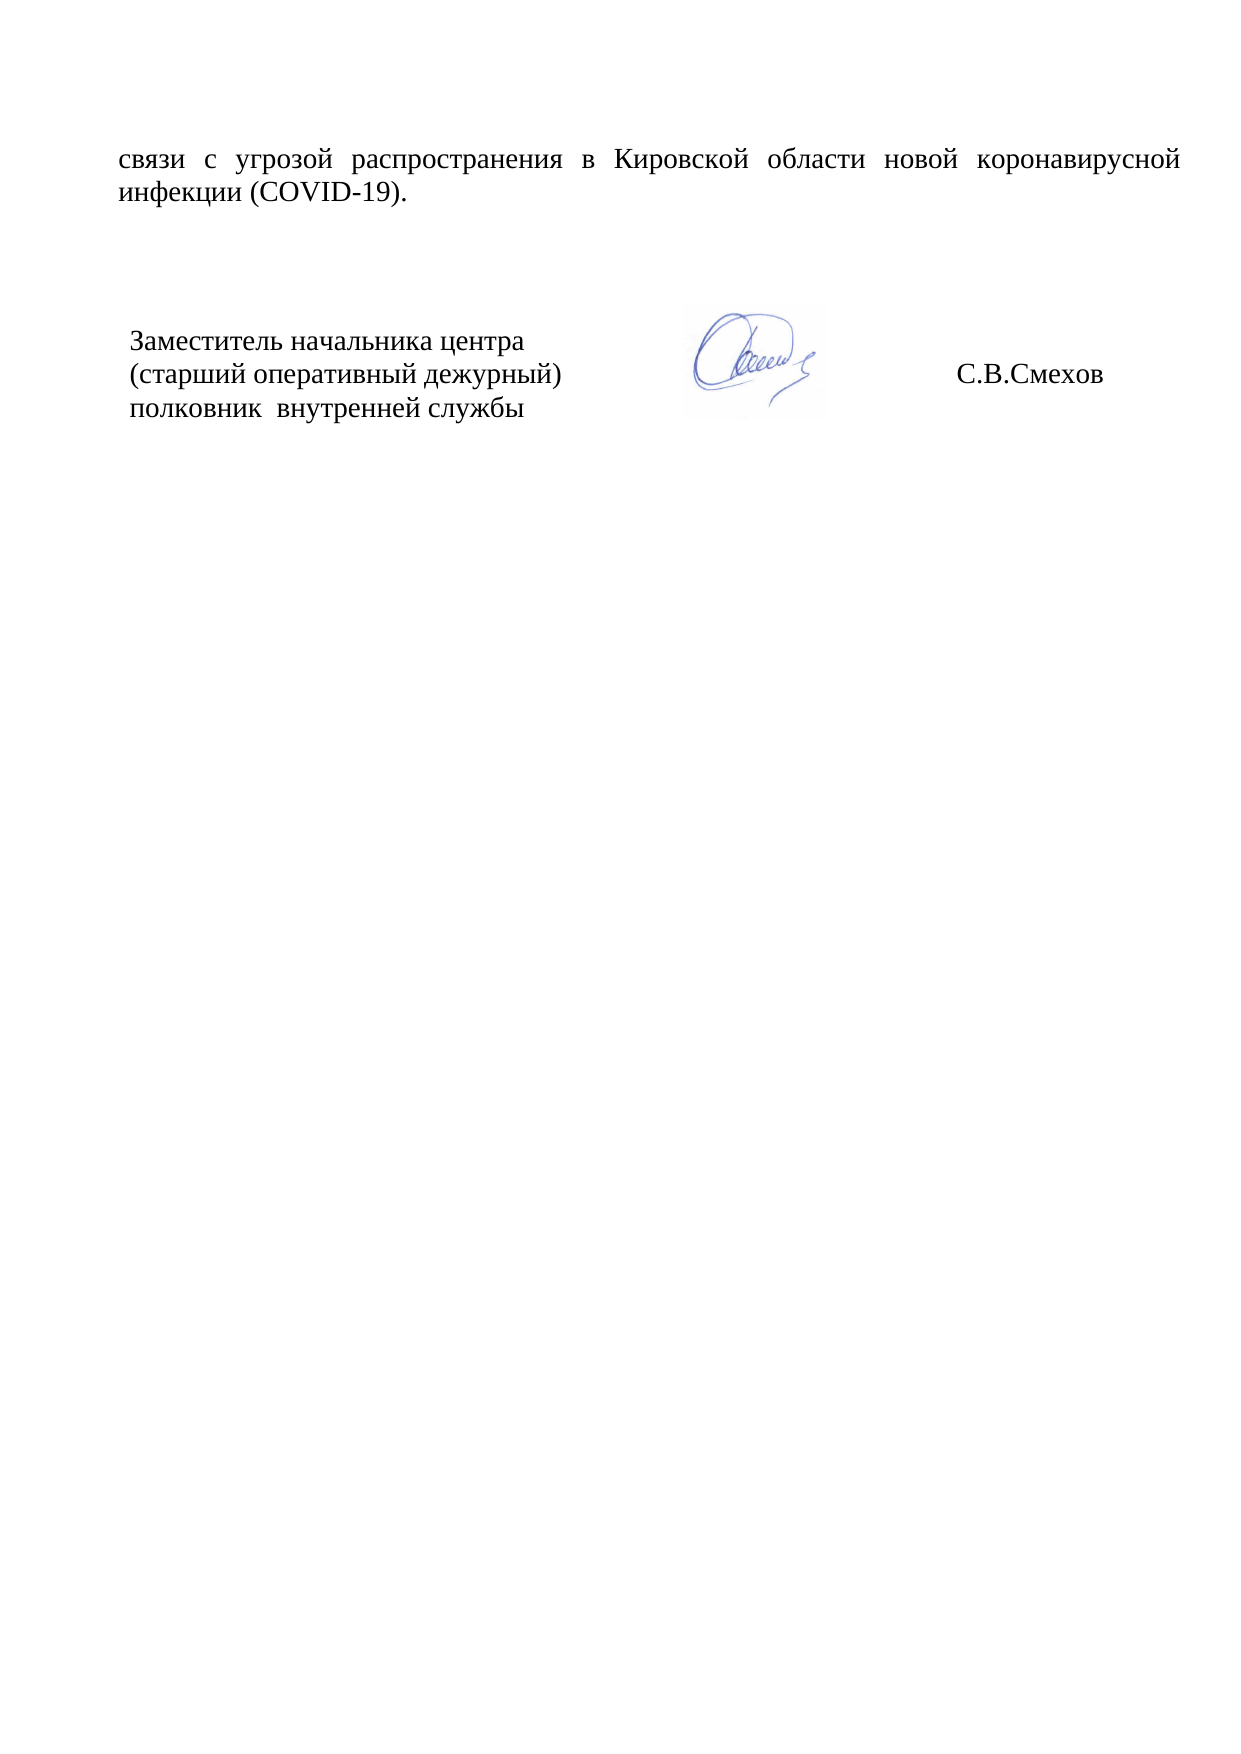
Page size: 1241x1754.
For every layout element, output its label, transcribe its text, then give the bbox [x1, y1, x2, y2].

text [118, 141, 1181, 208]
picture [683, 302, 828, 420]
table_header С.В.Смехов [912, 275, 1148, 438]
table_header Заместитель начальника центра (старший оперативный дежурный) полковник внутренней службы [118, 275, 595, 438]
table_header [595, 275, 912, 438]
